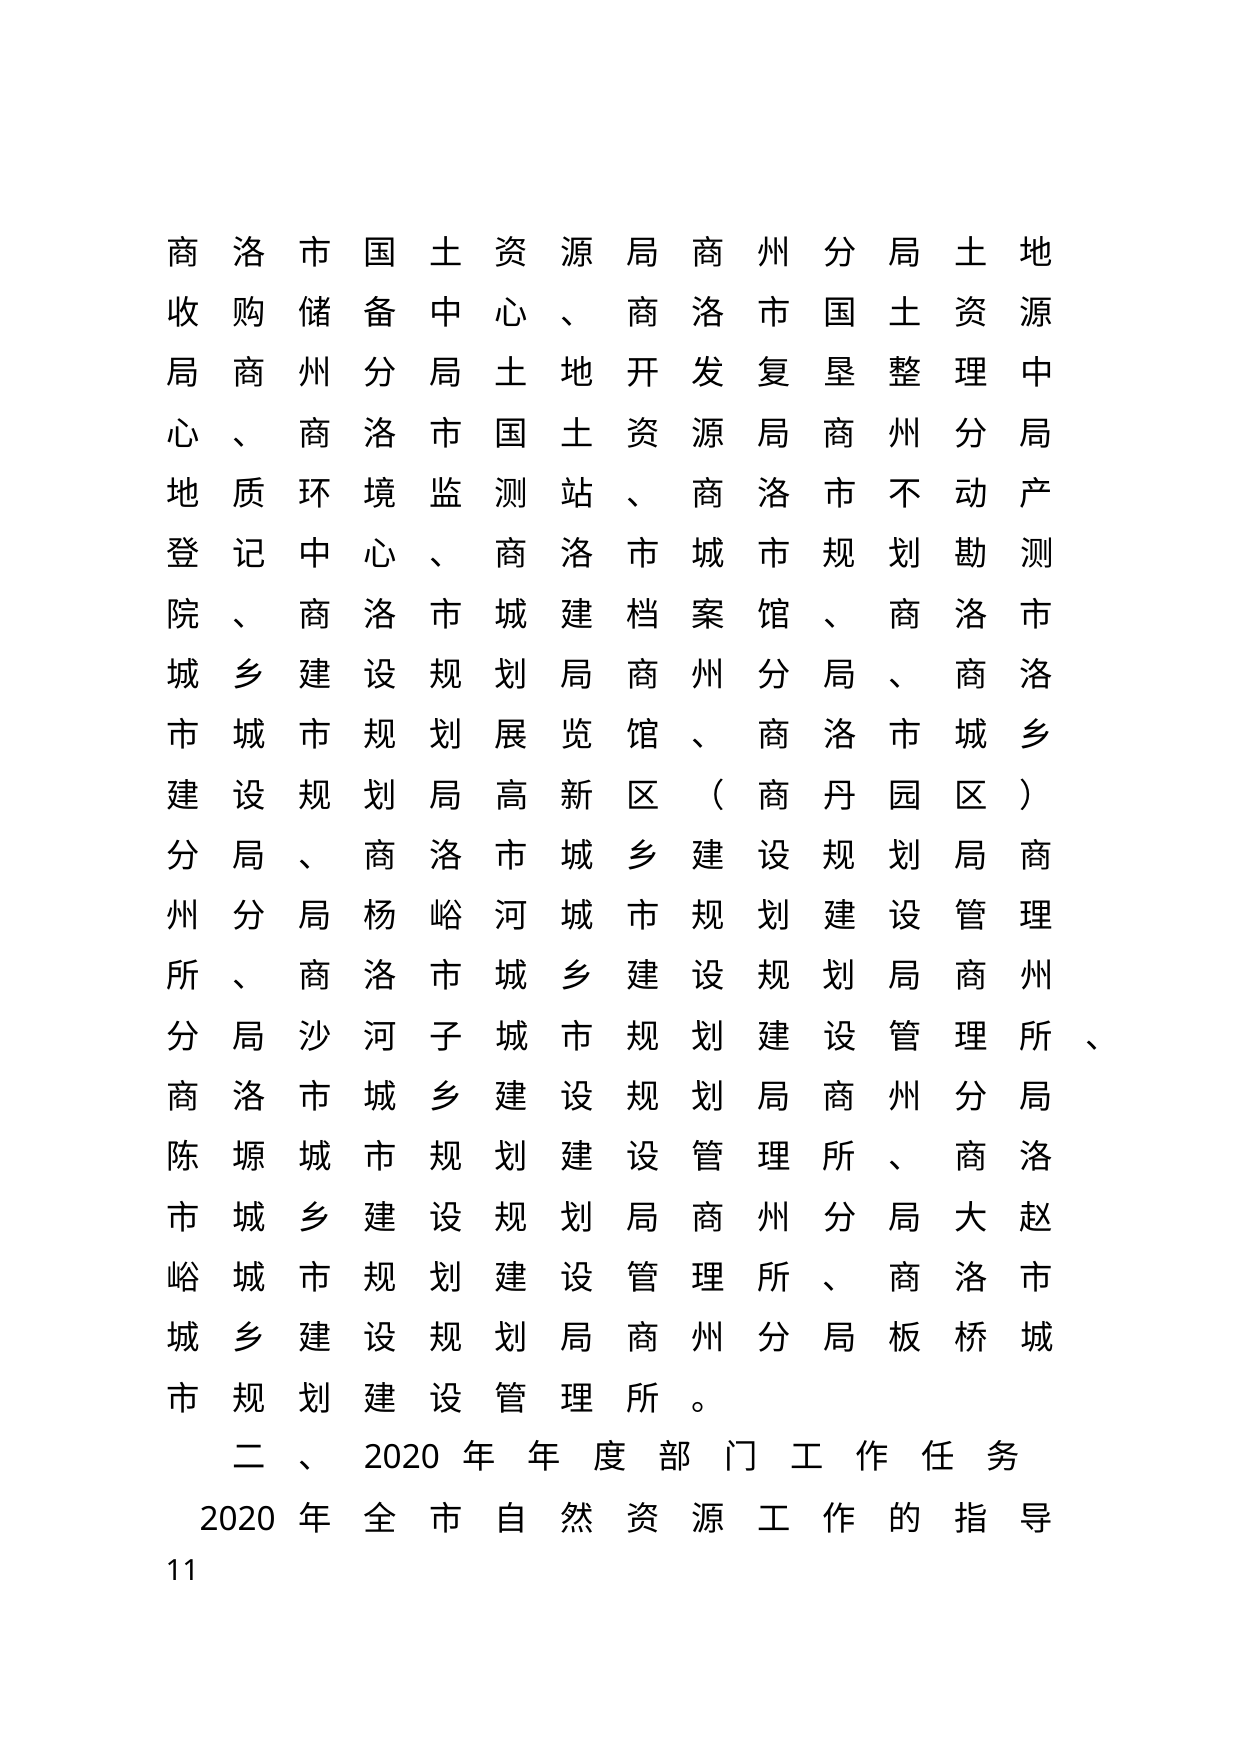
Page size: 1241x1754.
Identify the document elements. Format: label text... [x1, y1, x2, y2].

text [167, 1486, 1085, 1546]
subtitle 2020年年度部门工作任务 [167, 1426, 1085, 1486]
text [167, 219, 1085, 1426]
